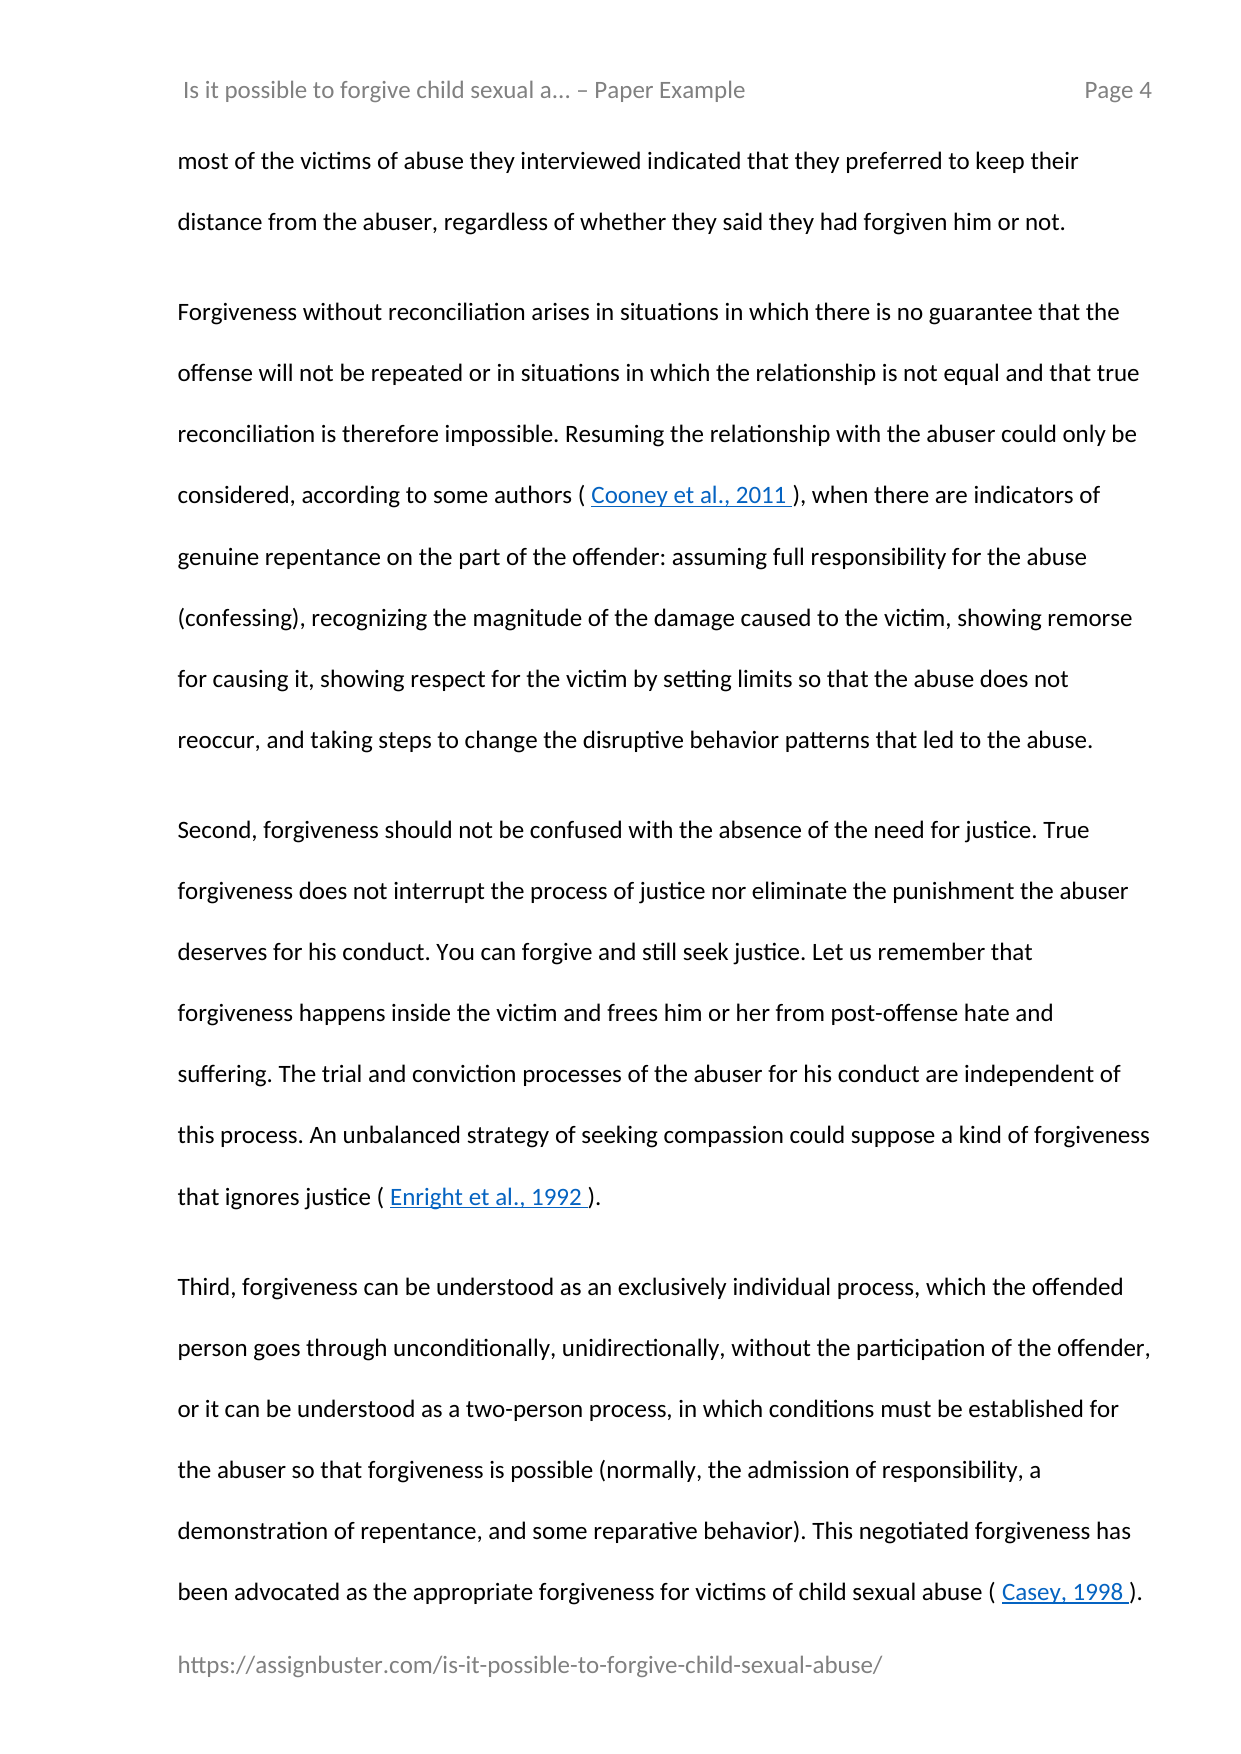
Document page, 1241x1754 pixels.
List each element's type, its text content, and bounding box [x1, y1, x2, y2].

text Second, forgiveness should not be confused with the absence of the need for justice. True forgiveness does not interrupt the process of justice nor eliminate the punishment the abuser deserves for his conduct. You can forgive and still seek justice. Let us remember that forgiveness happens inside the victim and frees him or her from post-offense hate and suffering. The trial and conviction processes of the abuser for his conduct are independent of this process. An unbalanced strategy of seeking compassion could suppose a kind of forgiveness that ignores justice ( Enright et al., 1992 ). [177, 814, 1152, 1211]
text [177, 145, 1152, 237]
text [177, 1271, 1152, 1607]
text Forgiveness without reconciliation arises in situations in which there is no guarantee that the offense will not be repeated or in situations in which the relationship is not equal and that true reconciliation is therefore impossible. Resuming the relationship with the abuser could only be considered, according to some authors ( Cooney et al., 2011 ), when there are indicators of genuine repentance on the part of the offender: assuming full responsibility for the abuse (confessing), recognizing the magnitude of the damage caused to the victim, showing remorse for causing it, showing respect for the victim by setting limits so that the abuse does not reoccur, and taking steps to change the disruptive behavior patterns that led to the abuse. [177, 297, 1152, 754]
